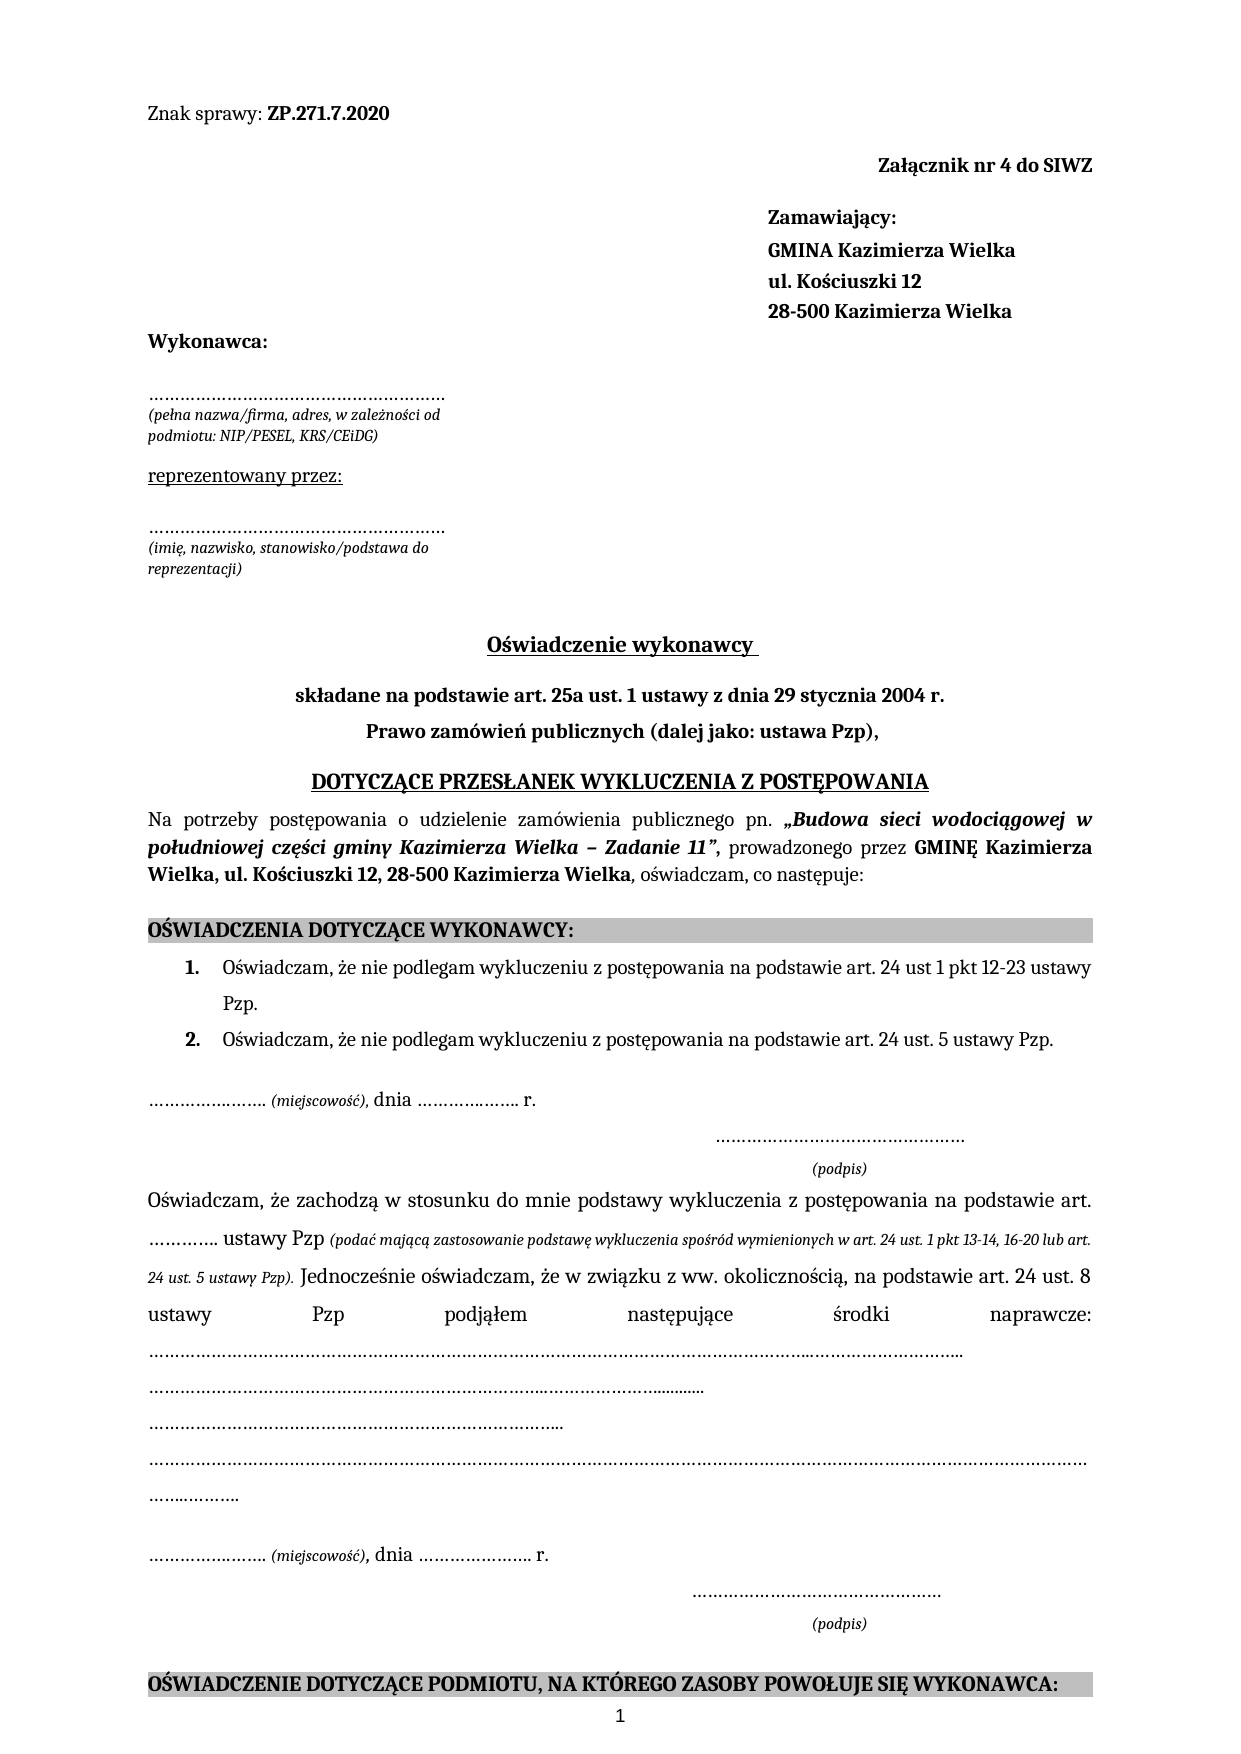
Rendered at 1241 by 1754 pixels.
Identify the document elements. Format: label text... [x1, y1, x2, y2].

text OŚWIADCZENIE DOTYCZĄCE PODMIOTU, NA KTÓREGO ZASOBY POWOŁUJE SIĘ WYKONAWCA: [148, 1672, 1093, 1697]
text (podpis) [738, 1159, 1093, 1179]
text OŚWIADCZENIA DOTYCZĄCE WYKONAWCY: [148, 918, 1093, 943]
list Oświadczam, że nie podlegam wykluczeniu z postępowania na podstawie art. 24 ust 1 pkt 12-23 ustawy Pzp. [185, 956, 1093, 1016]
text Oświadczam, że zachodzą w stosunku do mnie podstawy wykluczenia z postępowania na podstawie art. …………. ustawy Pzp (podać mającą zastosowanie podstawę wykluczenia spośród wymienionych w art. 24 ust. 1 pkt 13-14, 16-20 lub art. 24 ust. 5 ustawy Pzp). Jednocześnie oświadczam, że w związku z ww. okolicznością, na podstawie art. 24 ust. 8 ustawy Pzp podjąłem następujące środki naprawcze: ………………………………………………………………………………………………………………..………………………..…………………………………………………………………..…………………...........……………………………………………………………………..……………………………………………………………………………………………………………………………………………………………………..………. [148, 1188, 1093, 1507]
text …………….……. (miejscowość), dnia ………….……. r. [148, 1088, 1093, 1112]
text Na potrzeby postępowania o udzielenie zamówienia publicznego pn. „Budowa sieci wodociągowej w południowej części gminy Kazimierza Wielka – Zadanie 11”, prowadzonego przez GMINĘ Kazimierza Wielka, ul. Kościuszki 12, 28-500 Kazimierza Wielka, oświadczam, co następuje: [148, 808, 1093, 887]
text ………………………………………… [148, 1123, 1093, 1147]
text reprezentowany przez: [148, 463, 1093, 487]
text (podpis) [738, 1614, 1093, 1633]
text DOTYCZĄCE PRZESŁANEK WYKLUCZENIA Z POSTĘPOWANIA [148, 768, 1093, 795]
text ………………………………………………… [148, 381, 472, 405]
list Oświadczam, że nie podlegam wykluczeniu z postępowania na podstawie art. 24 ust. 5 ustawy Pzp. [185, 1028, 1093, 1052]
text 28-500 Kazimierza Wielka [768, 299, 1093, 323]
text GMINA Kazimierza Wielka [768, 239, 1093, 263]
text Oświadczenie wykonawcy [148, 632, 1093, 658]
text Wykonawca: [148, 330, 1093, 354]
text Załącznik nr 4 do SIWZ [694, 154, 1093, 178]
text składane na podstawie art. 25a ust. 1 ustawy z dnia 29 stycznia 2004 r. [148, 684, 1093, 708]
text ………………………………………………… [148, 515, 472, 539]
text Zamawiający: [694, 205, 1093, 229]
text (pełna nazwa/firma, adres, w zależności od podmiotu: NIP/PESEL, KRS/CEiDG) [148, 405, 472, 445]
text ………………………………………… [148, 1578, 1093, 1602]
text (imię, nazwisko, stanowisko/podstawa do reprezentacji) [148, 539, 472, 579]
text Prawo zamówień publicznych (dalej jako: ustawa Pzp), [148, 720, 1093, 744]
text …………….……. (miejscowość), dnia …………………. r. [148, 1542, 1093, 1566]
text ul. Kościuszki 12 [768, 269, 1093, 293]
